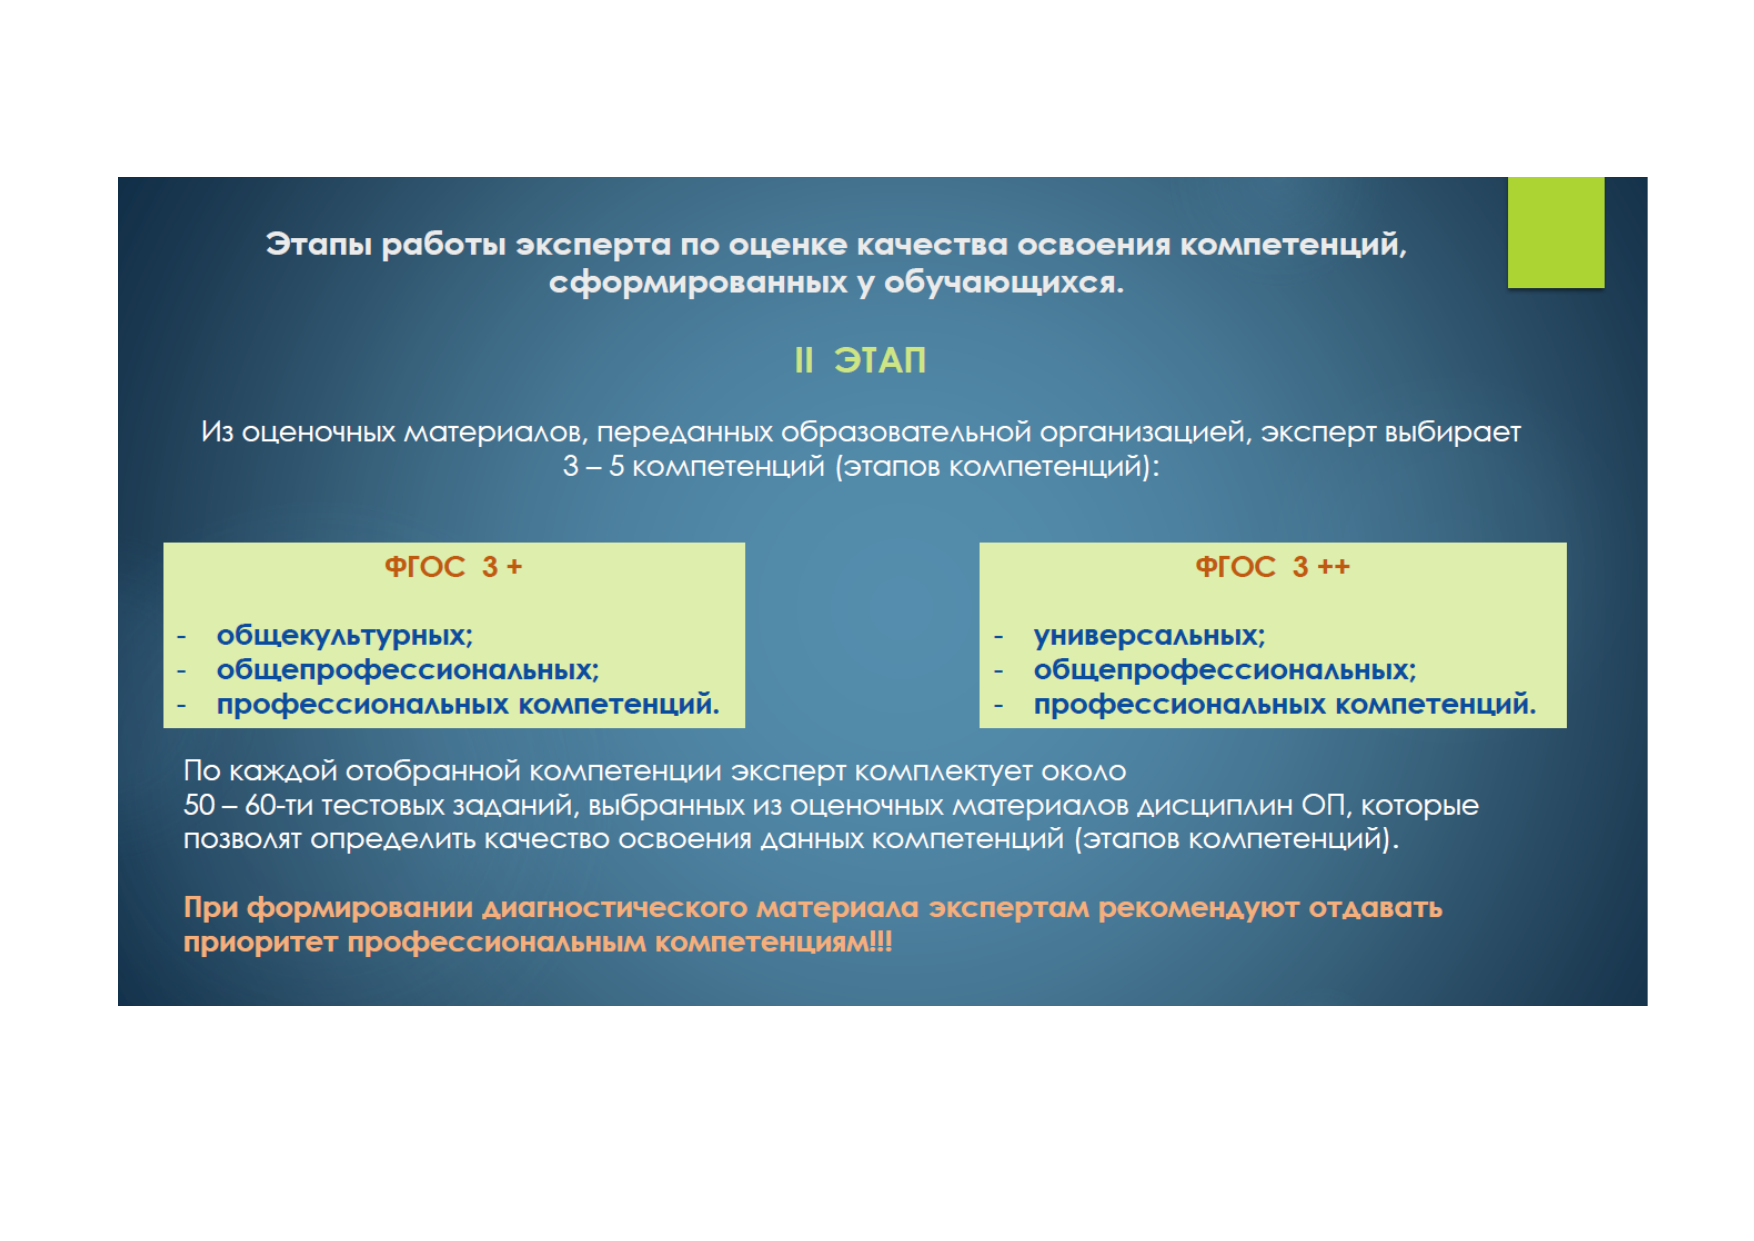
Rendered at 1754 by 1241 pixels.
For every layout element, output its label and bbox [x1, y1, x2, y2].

picture [118, 177, 1648, 1006]
